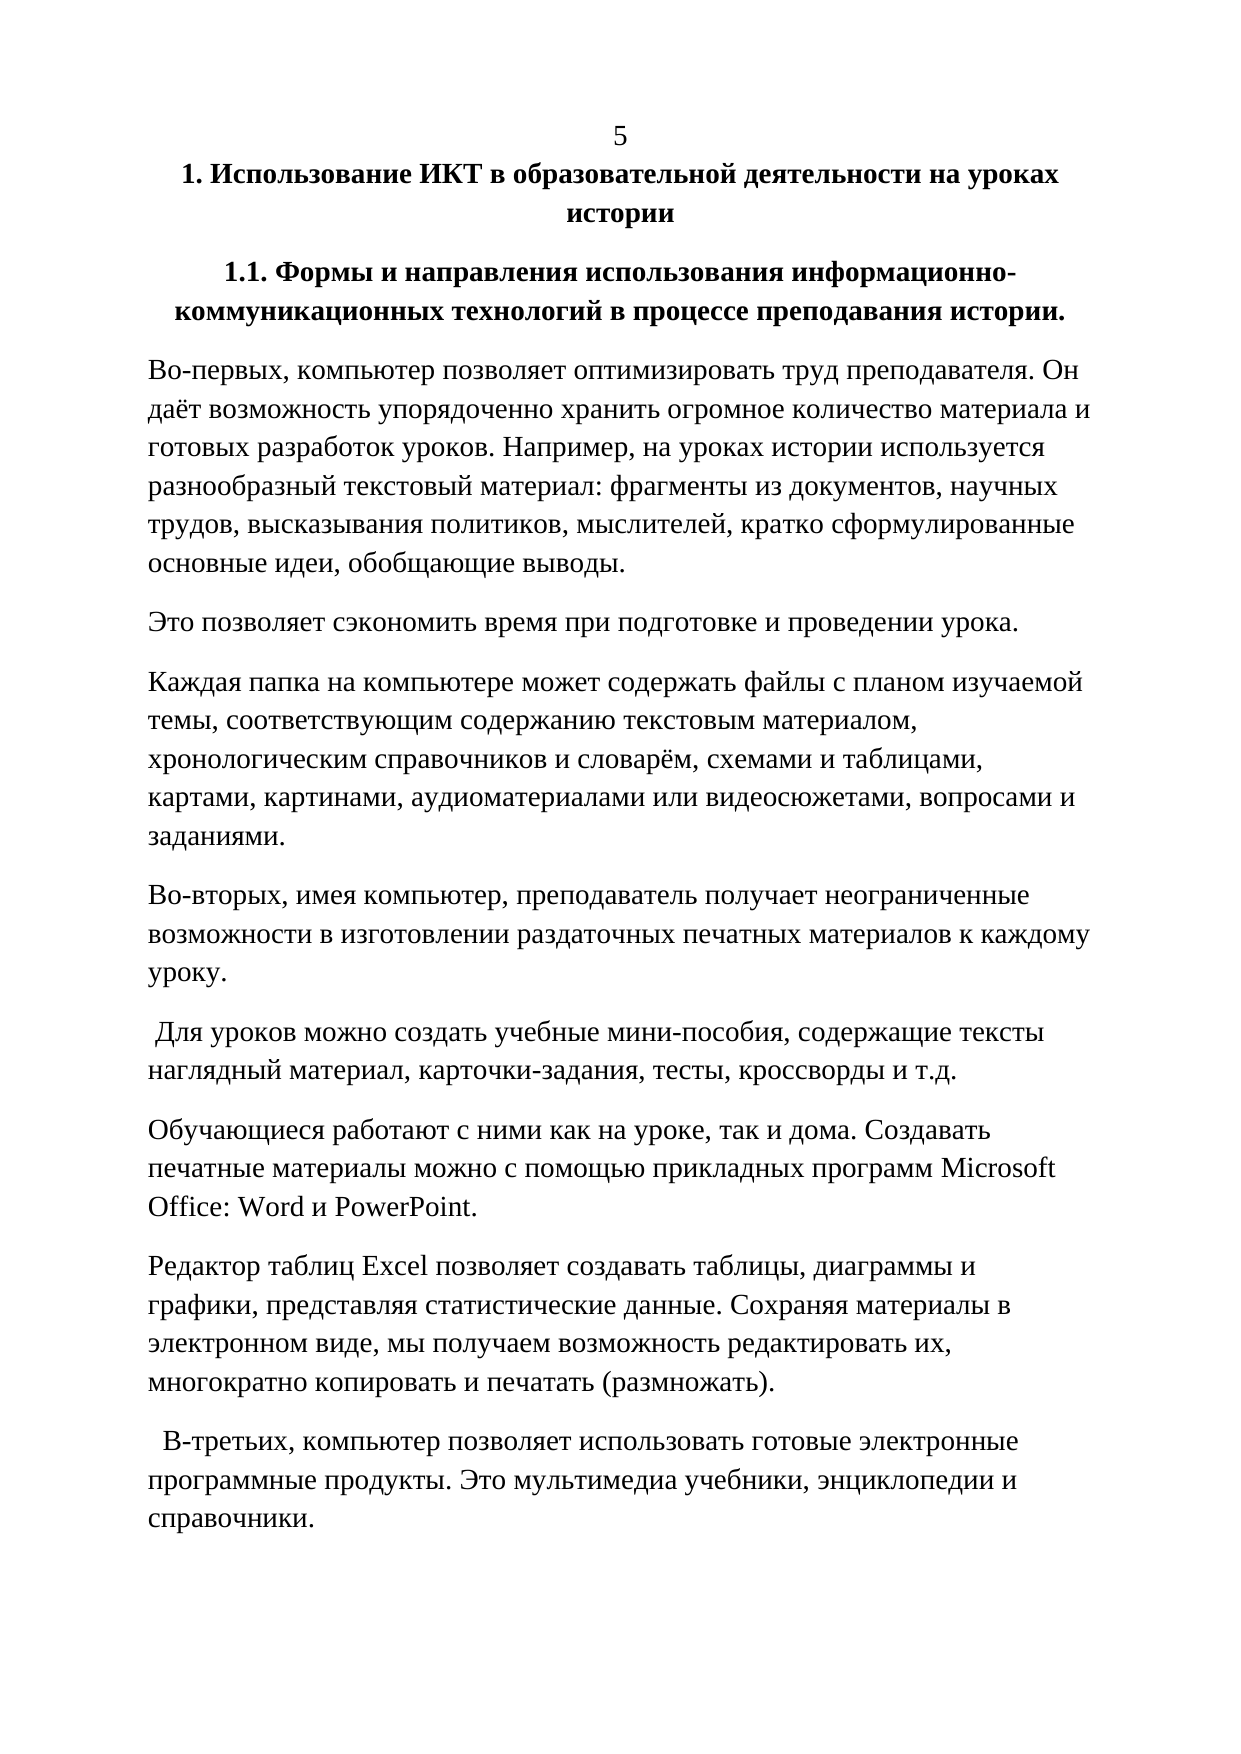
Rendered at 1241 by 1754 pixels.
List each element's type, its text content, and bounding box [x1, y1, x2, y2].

text 5 1. Использование ИКТ в образовательной деятельности на уроках истории [148, 118, 1093, 229]
text Во-первых, компьютер позволяет оптимизировать труд преподавателя. Он даёт возможность упорядоченно хранить огромное количество материала и готовых разработок уроков. Например, на уроках истории используется разнообразный текстовый материал: фрагменты из документов, научных трудов, высказывания политиков, мыслителей, кратко сформулированные основные идеи, обобщающие выводы. [148, 352, 1093, 579]
text Каждая папка на компьютере может содержать файлы с планом изучаемой темы, соответствующим содержанию текстовым материалом, хронологическим справочников и словарём, схемами и таблицами, картами, картинами, аудиоматериалами или видеосюжетами, вопросами и заданиями. [148, 664, 1093, 852]
text Во-вторых, имея компьютер, преподаватель получает неограниченные возможности в изготовлении раздаточных печатных материалов к каждому уроку. [148, 877, 1093, 988]
text 1.1. Формы и направления использования информационно-коммуникационных технологий в процессе преподавания истории. [148, 254, 1093, 327]
text В-третьих, компьютер позволяет использовать готовые электронные программные продукты. Это мультимедиа учебники, энциклопедии и справочники. [148, 1423, 1093, 1534]
text Обучающиеся работают с ними как на уроке, так и дома. Создавать печатные материалы можно с помощью прикладных программ Microsoft Office: Word и PowerPoint. [148, 1112, 1093, 1222]
text Редактор таблиц Excel позволяет создавать таблицы, диаграммы и графики, представляя статистические данные. Сохраняя материалы в электронном виде, мы получаем возможность редактировать их, многократно копировать и печатать (размножать). [148, 1248, 1093, 1397]
text Это позволяет сэкономить время при подготовке и проведении урока. [148, 604, 1093, 638]
text Для уроков можно создать учебные мини-пособия, содержащие тексты наглядный материал, карточки-задания, тесты, кроссворды и т.д. [148, 1014, 1093, 1086]
